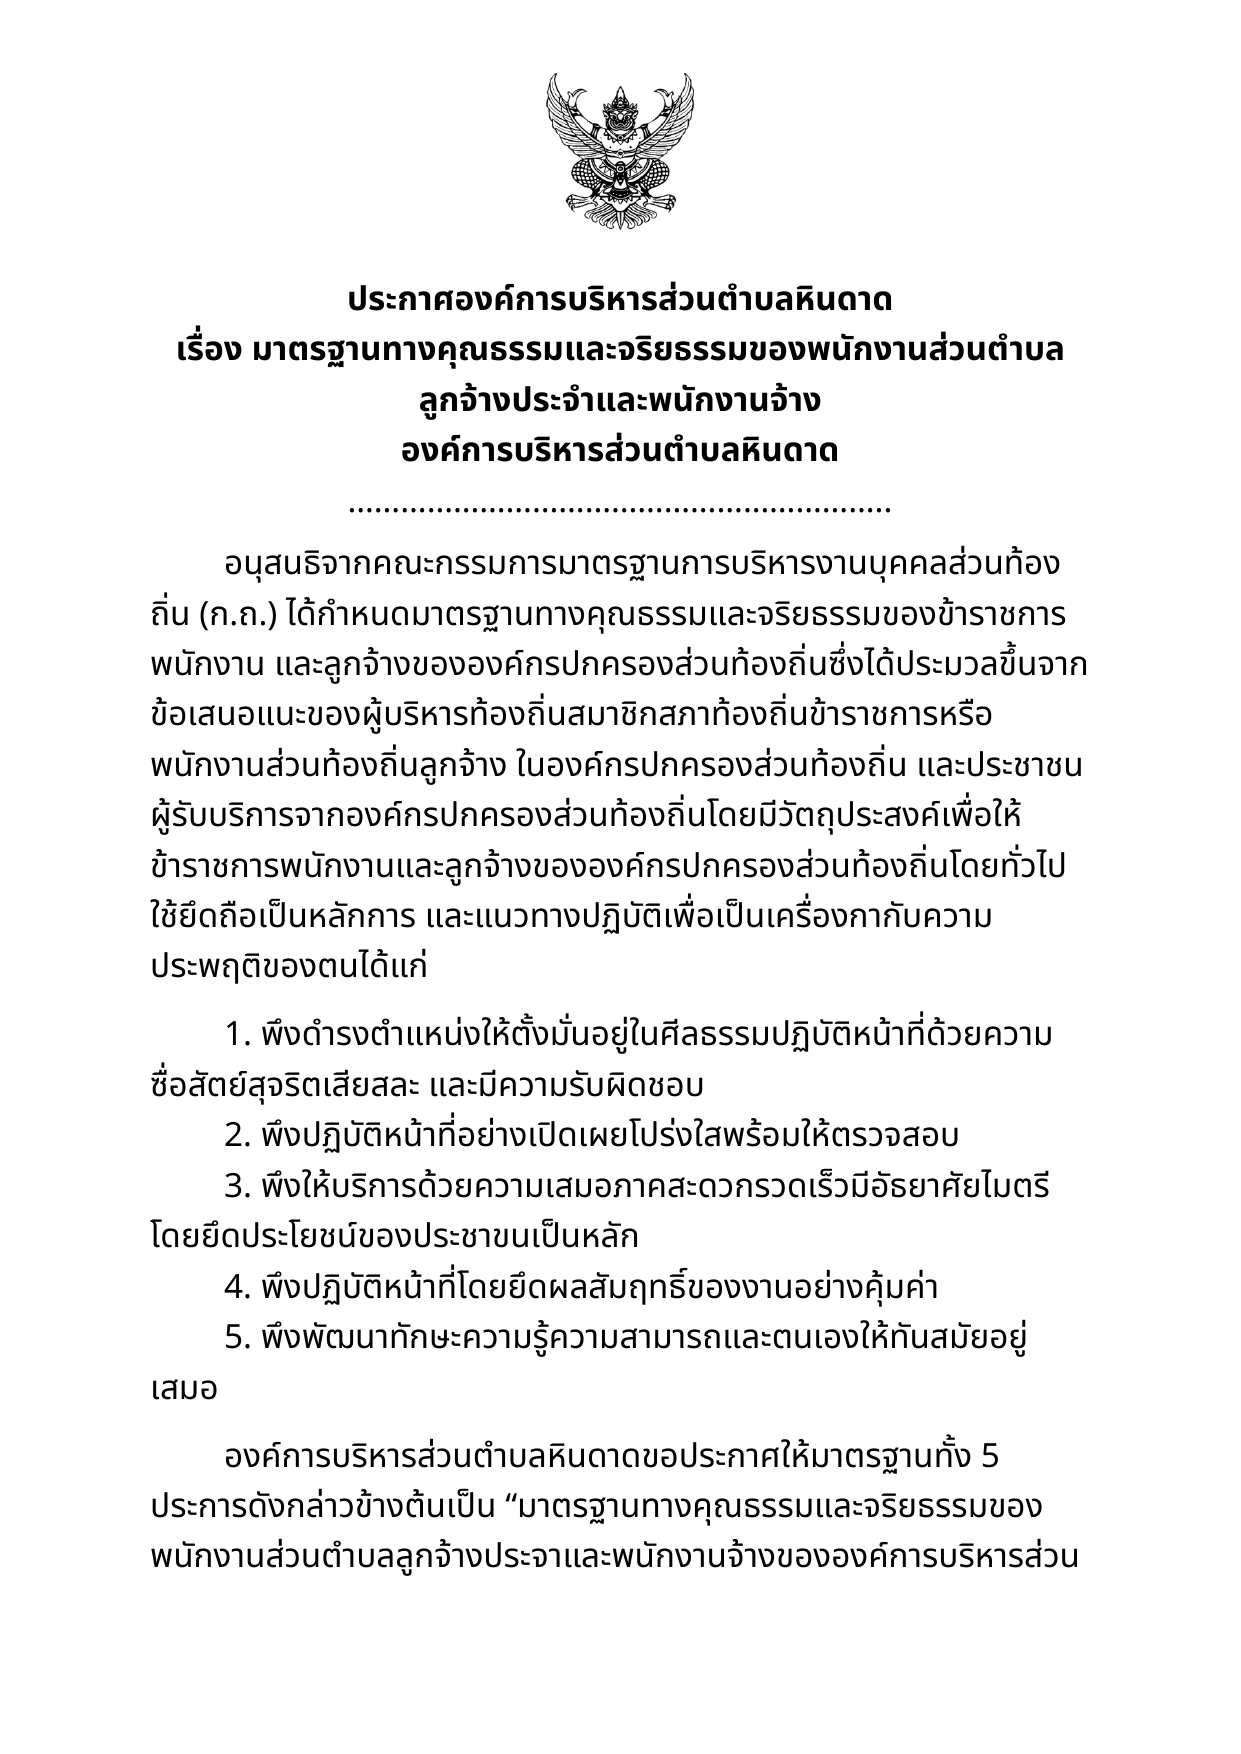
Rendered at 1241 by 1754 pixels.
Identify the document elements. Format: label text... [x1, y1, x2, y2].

text 1. พึงดำรงตำแหน่งให้ตั้งมั่นอยู่ในศีลธรรมปฏิบัติหน้าที่ด้วยความซื่อสัตย์สุจริตเสียสละ และมีความรับผิดชอบ [150, 1010, 1090, 1111]
text 5. พึงพัฒนาทักษะความรู้ความสามารถและตนเองให้ทันสมัยอยู่เสมอ [150, 1313, 1090, 1414]
text 3. พึงให้บริการด้วยความเสมอภาคสะดวกรวดเร็วมีอัธยาศัยไมตรีโดยยึดประโยชน์ของประชาขนเป็นหลัก [150, 1162, 1090, 1263]
text ประกาศองค์การบริหารส่วนตำบลหินดาด [150, 275, 1090, 325]
text องค์การบริหารส่วนตำบลหินดาด [150, 426, 1090, 476]
text …………………………………………………….. [150, 476, 1090, 522]
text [150, 1431, 1090, 1583]
text 2. พึงปฏิบัติหน้าที่อย่างเปิดเผยโปร่งใสพร้อมให้ตรวจสอบ [150, 1111, 1090, 1162]
picture [546, 73, 694, 230]
text 4. พึงปฏิบัติหน้าที่โดยยึดผลสัมฤทธิ์ของงานอย่างคุ้มค่า [150, 1263, 1090, 1313]
text อนุสนธิจากคณะกรรมการมาตรฐานการบริหารงานบุคคลส่วนท้องถิ่น (ก.ถ.) ได้กำหนดมาตรฐานทางคุณธรรมและจริยธรรมของข้าราชการพนักงาน และลูกจ้างขององค์กรปกครองส่วนท้องถิ่นซึ่งได้ประมวลขึ้นจากข้อเสนอแนะของผู้บริหารท้องถิ่นสมาชิกสภาท้องถิ่นข้าราชการหรือพนักงานส่วนท้องถิ่นลูกจ้าง ในองค์กรปกครองส่วนท้องถิ่น และประชาชนผู้รับบริการจากองค์กรปกครองส่วนท้องถิ่นโดยมีวัตถุประสงค์เพื่อให้ข้าราชการพนักงานและลูกจ้างขององค์กรปกครองส่วนท้องถิ่นโดยทั่วไปใช้ยึดถือเป็นหลักการ และแนวทางปฏิบัติเพื่อเป็นเครื่องกากับความประพฤติของตนได้แก่ [150, 539, 1090, 993]
text เรื่อง มาตรฐานทางคุณธรรมและจริยธรรมของพนักงานส่วนตำบลลูกจ้างประจำและพนักงานจ้าง [150, 325, 1090, 426]
